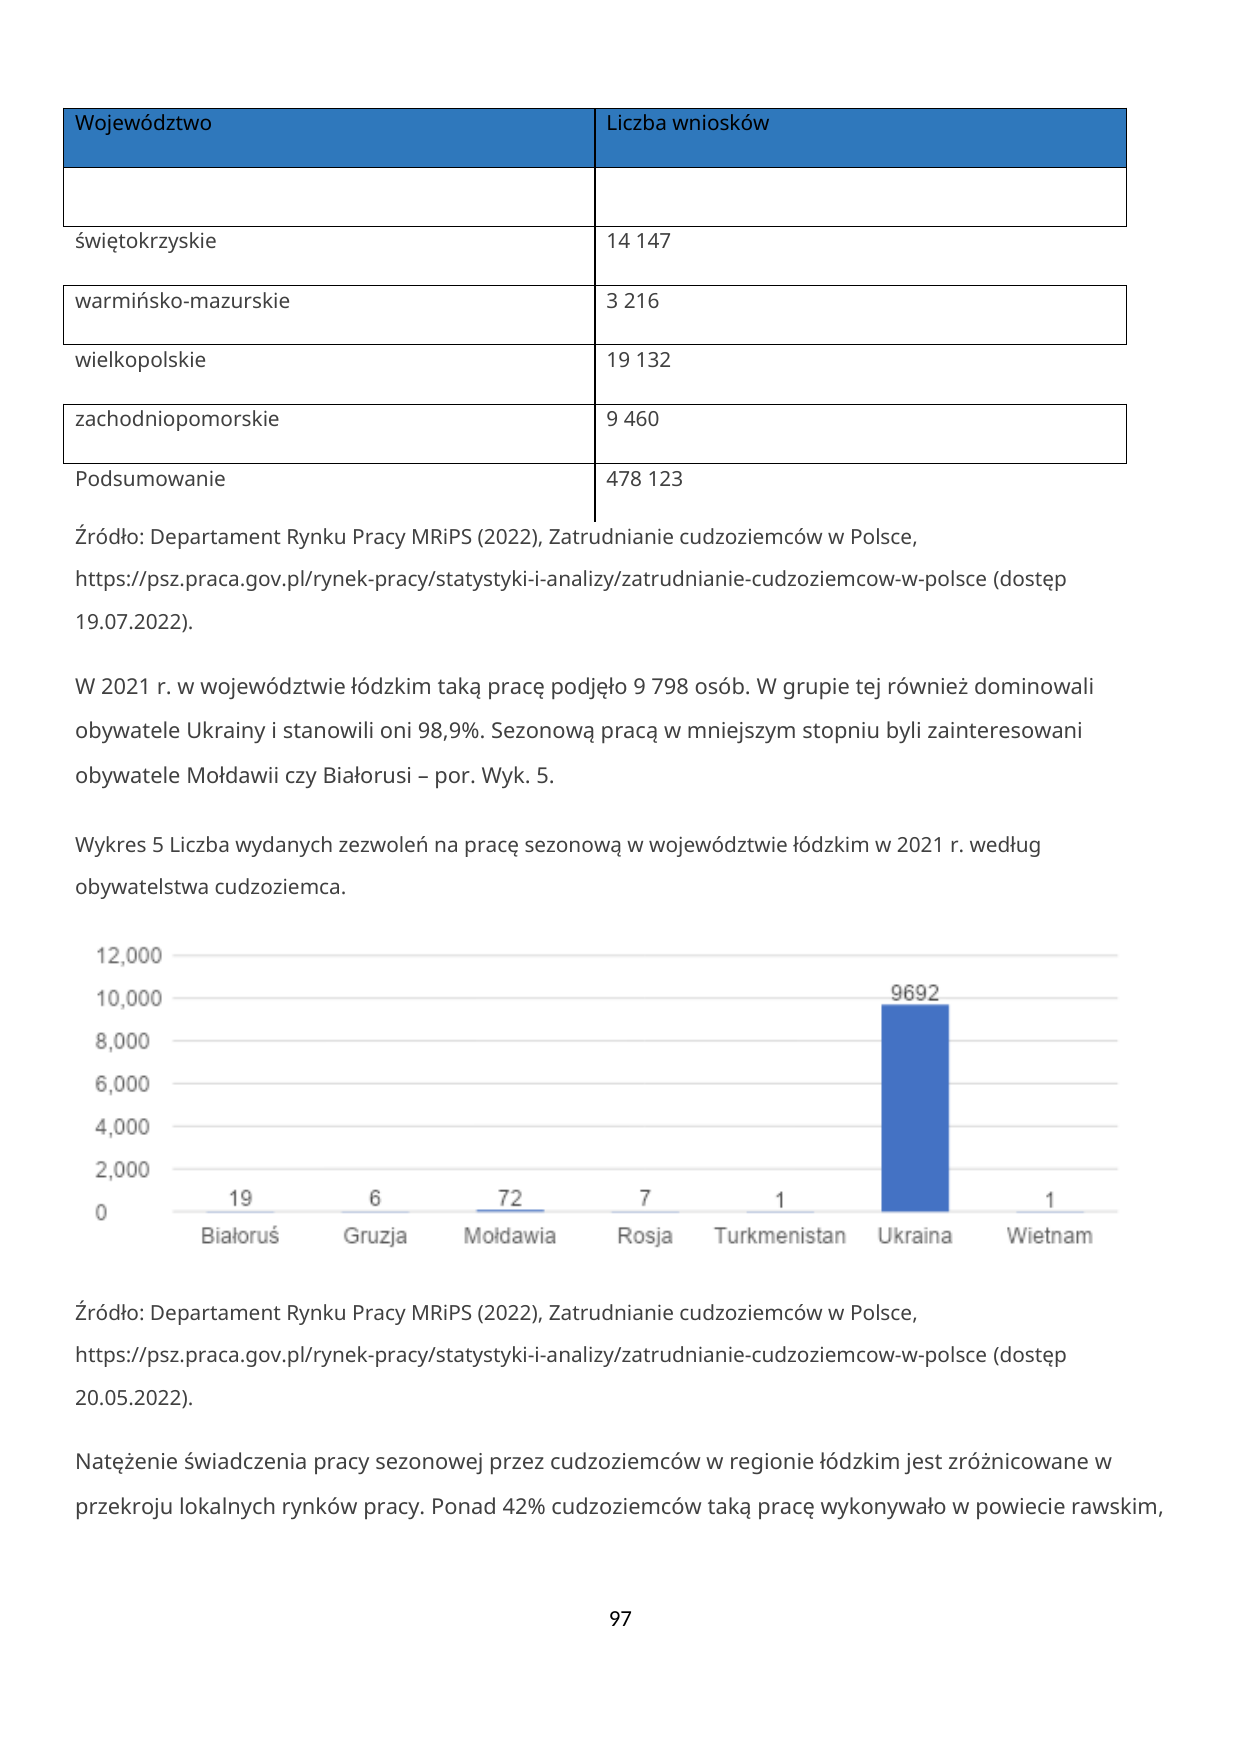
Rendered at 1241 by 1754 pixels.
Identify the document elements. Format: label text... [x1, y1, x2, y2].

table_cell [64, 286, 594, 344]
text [75, 1446, 1165, 1521]
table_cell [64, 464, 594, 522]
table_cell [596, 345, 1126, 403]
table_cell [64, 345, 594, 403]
text W 2021 r. w województwie łódzkim taką pracę podjęło 9 798 osób. W grupie tej również dominowali obywatele Ukrainy i stanowili oni 98,9%. Sezonową pracą w mniejszym stopniu byli zainteresowani obywatele Mołdawii czy Białorusi – por. Wyk. 5. [75, 671, 1165, 790]
text Wykres 5 Liczba wydanych zezwoleń na pracę sezonową w województwie łódzkim w 2021 r. według obywatelstwa cudzoziemca. [75, 830, 1165, 901]
picture [75, 935, 1138, 1267]
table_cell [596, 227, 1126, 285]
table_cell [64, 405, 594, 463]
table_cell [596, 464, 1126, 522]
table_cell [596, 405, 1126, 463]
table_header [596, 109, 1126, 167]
text Źródło: Departament Rynku Pracy MRiPS (2022), Zatrudnianie cudzoziemców w Polsce, https://psz.praca.gov.pl/rynek-pracy/statystyki-i-analizy/zatrudnianie-cudzoziemcow-w-polsce (dostęp 19.07.2022). [75, 522, 1165, 636]
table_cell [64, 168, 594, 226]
text Źródło: Departament Rynku Pracy MRiPS (2022), Zatrudnianie cudzoziemców w Polsce, https://psz.praca.gov.pl/rynek-pracy/statystyki-i-analizy/zatrudnianie-cudzoziemcow-w-polsce (dostęp 20.05.2022). [75, 1298, 1165, 1411]
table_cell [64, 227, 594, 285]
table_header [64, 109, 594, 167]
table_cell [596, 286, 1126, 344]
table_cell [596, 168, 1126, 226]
